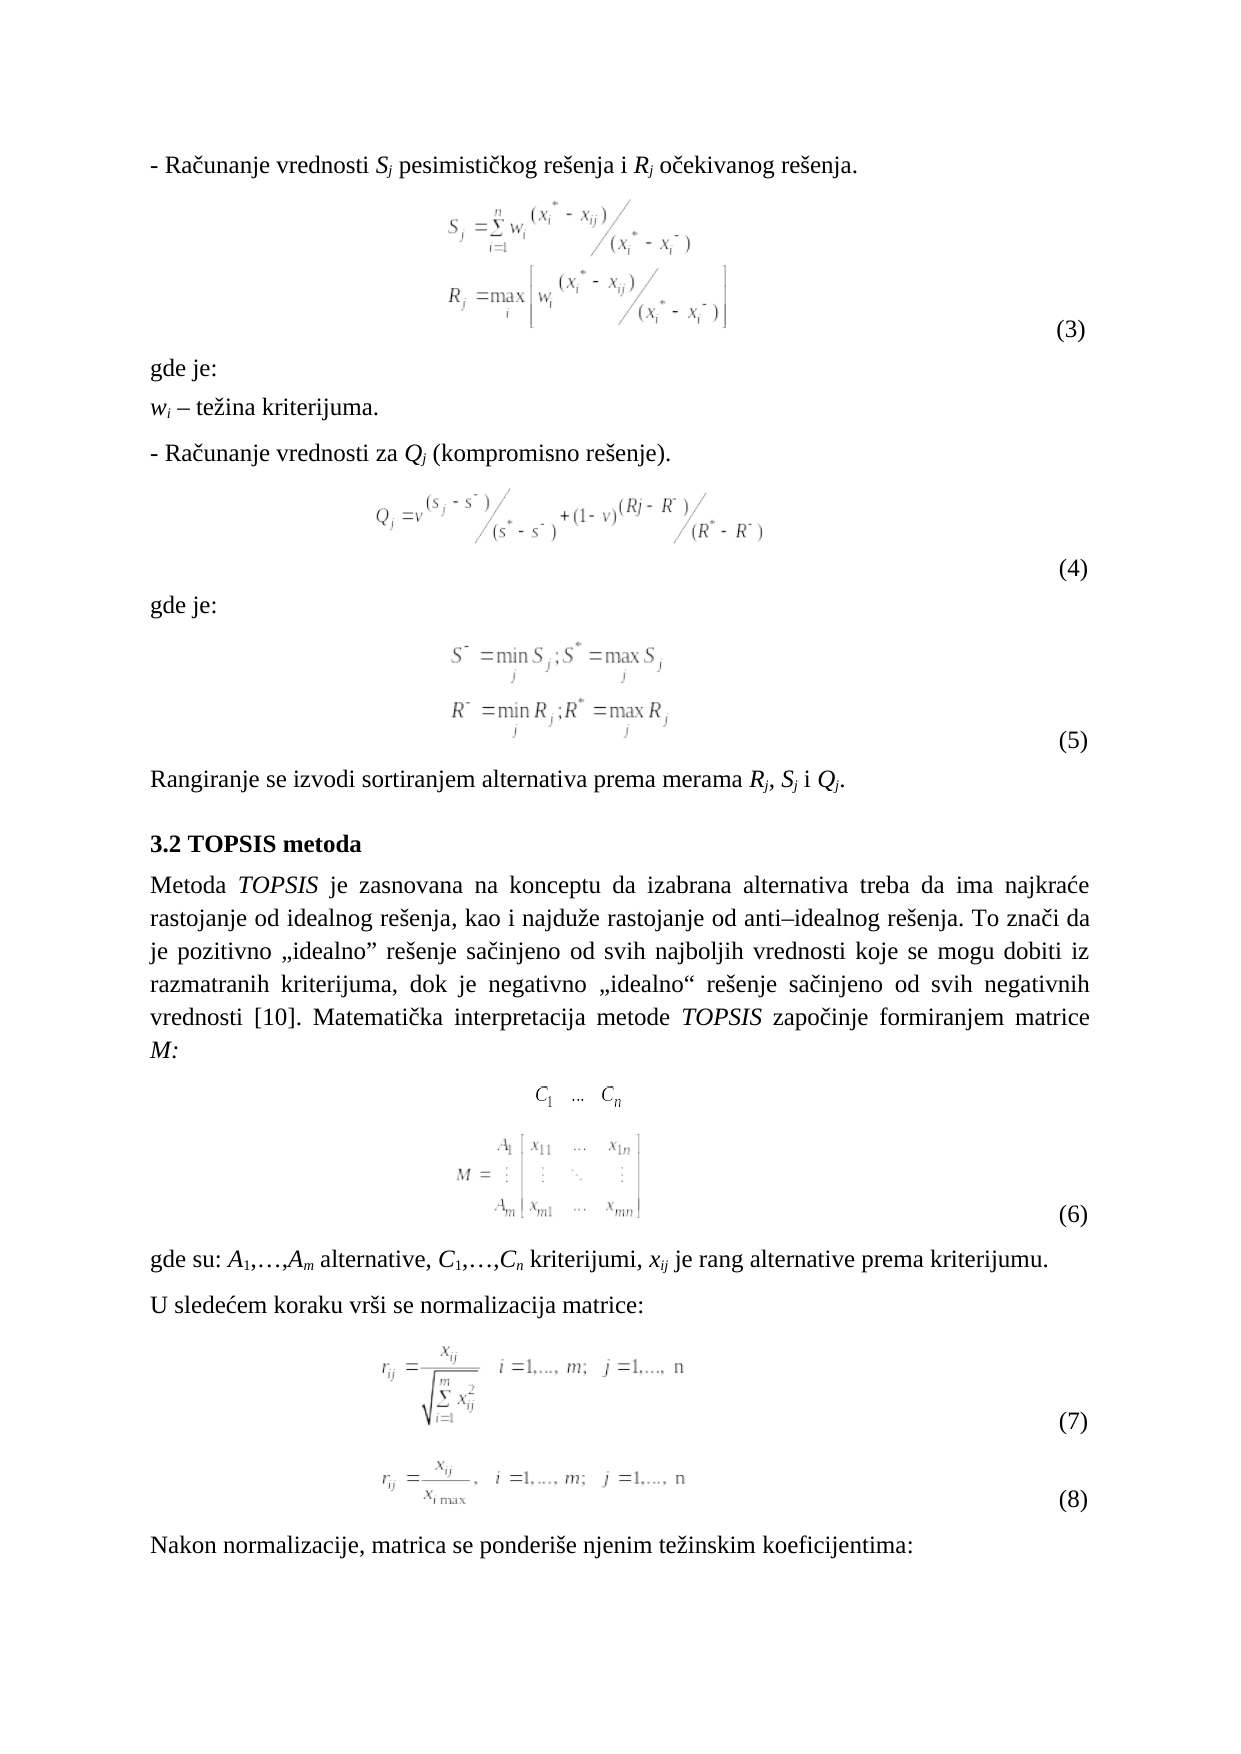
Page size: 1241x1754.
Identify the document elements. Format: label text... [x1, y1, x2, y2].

text (6) [376, 1129, 1090, 1228]
text Metoda TOPSIS je zasnovana na konceptu da izabrana alternativa treba da ima najkraće rastojanje od idealnog rešenja, kao i najduže rastojanje od anti–idealnog rešenja. To znači da je pozitivno „idealno” rešenje sačinjeno od svih najboljih vrednosti koje se mogu dobiti iz razmatranih kriterijuma, dok je negativno „idealno“ rešenje sačinjeno od svih negativnih vrednosti [10]. Matematička interpretacija metode TOPSIS započinje formiranjem matrice M: [150, 870, 1090, 1064]
subtitle 3.2 TOPSIS metoda [150, 829, 1090, 857]
text (7) [297, 1336, 1090, 1435]
text wi – težina kriterijuma. [150, 392, 1090, 421]
text - Računanje vrednosti Sj pesimističkog rešenja i Rj očekivanog rešenja. [150, 150, 1090, 179]
text gde je: [150, 353, 1090, 382]
text U sledećem koraku vrši se normalizacija matrice: [150, 1290, 1090, 1319]
text gde je: [150, 591, 1090, 619]
text Rangiranje se izvodi sortiranjem alternativa prema merama Rj, Sj i Qj. [150, 764, 1090, 793]
text (4) [298, 483, 1090, 582]
text Nakon normalizacije, matrica se ponderiše njenim težinskim koeficijentima: [150, 1530, 1090, 1559]
text gde su: A1,…,Am alternative, C1,…,Cn kriterijumi, xij je rang alternative prema kriterijumu. [150, 1244, 1090, 1273]
text (8) [297, 1452, 1090, 1513]
text - Računanje vrednosti za Qj (kompromisno rešenje). [150, 438, 1090, 467]
text (5) [371, 636, 1090, 754]
text (3) [445, 196, 1090, 343]
